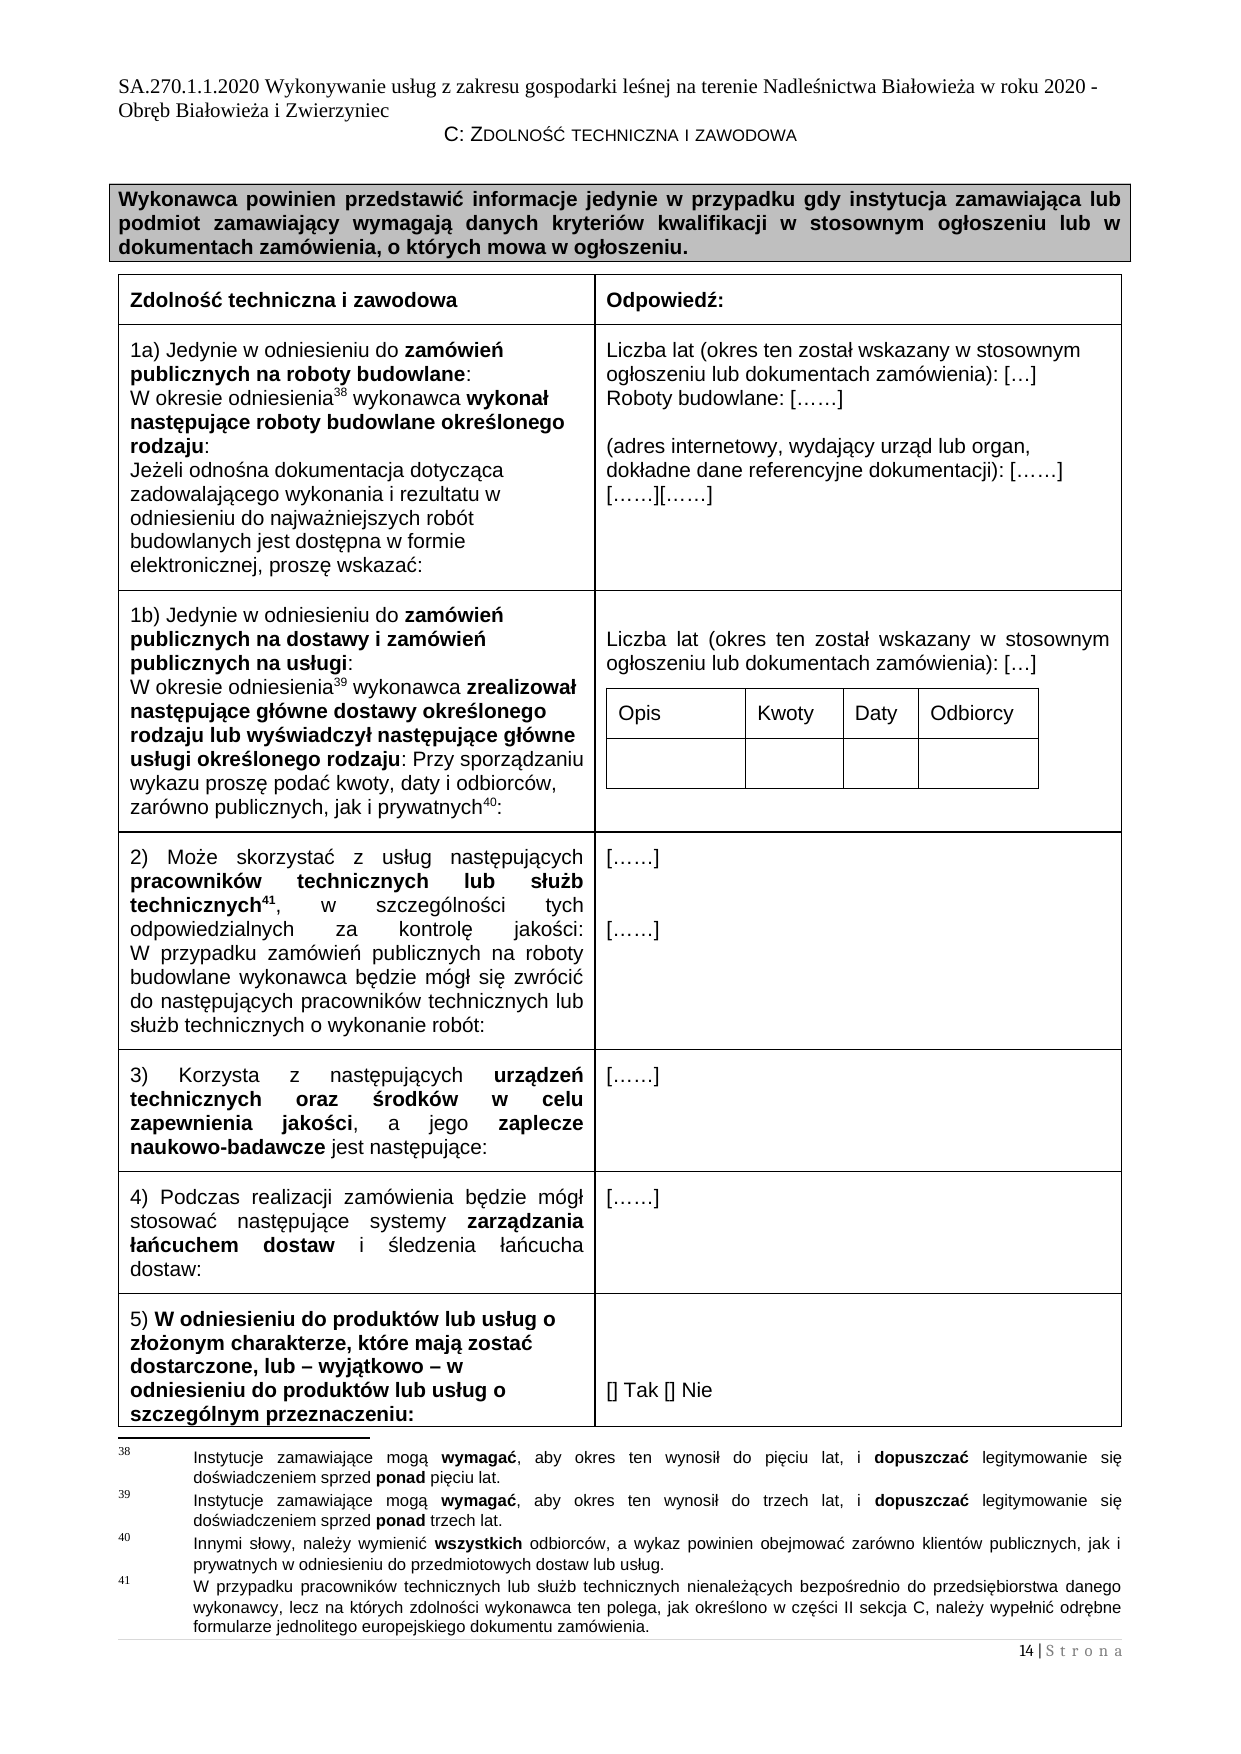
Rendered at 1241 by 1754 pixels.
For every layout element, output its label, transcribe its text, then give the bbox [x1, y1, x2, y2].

table_cell 1a) Jedynie w odniesieniu do zamówień publicznych na roboty budowlane: W okresie odniesienia wykonawca wykonał następujące roboty budowlane określonego rodzaju: Jeżeli odnośna dokumentacja dotycząca zadowalającego wykonania i rezultatu w odniesieniu do najważniejszych robót budowlanych jest dostępna w formie elektronicznej, proszę wskazać: [119, 325, 594, 590]
table_cell 2) Może skorzystać z usług następujących pracowników technicznych lub służb technicznych, w szczególności tych odpowiedzialnych za kontrolę jakości: W przypadku zamówień publicznych na roboty budowlane wykonawca będzie mógł się zwrócić do następujących pracowników technicznych lub służb technicznych o wykonanie robót: [119, 833, 594, 1049]
table_header Zdolność techniczna i zawodowa [119, 275, 594, 324]
table_cell 4) Podczas realizacji zamówienia będzie mógł stosować następujące systemy zarządzania łańcuchem dostaw i śledzenia łańcucha dostaw: [119, 1172, 594, 1293]
table_header Odpowiedź: [596, 275, 1121, 324]
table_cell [119, 1294, 594, 1426]
text Wykonawca powinien przedstawić informacje jedynie w przypadku gdy instytucja zamawiająca lub podmiot zamawiający wymagają danych kryteriów kwalifikacji w stosownym ogłoszeniu lub w dokumentach zamówienia, o których mowa w ogłoszeniu. [110, 185, 1130, 261]
table_cell 1b) Jedynie w odniesieniu do zamówień publicznych na dostawy i zamówień publicznych na usługi: W okresie odniesienia wykonawca zrealizował następujące główne dostawy określonego rodzaju lub wyświadczył następujące główne usługi określonego rodzaju: Przy sporządzaniu wykazu proszę podać kwoty, daty i odbiorców, zarówno publicznych, jak i prywatnych: [119, 591, 594, 831]
table_cell Liczba lat (okres ten został wskazany w stosownym ogłoszeniu lub dokumentach zamówienia): […] [596, 591, 1121, 831]
table_cell Liczba lat (okres ten został wskazany w stosownym ogłoszeniu lub dokumentach zamówienia): […] Roboty budowlane: [……] (adres internetowy, wydający urząd lub organ, dokładne dane referencyjne dokumentacji): [……][……][……] [596, 325, 1121, 590]
table_cell [……] [……] [596, 833, 1121, 1049]
text C: Zdolność techniczna i zawodowa [118, 122, 1122, 146]
table_cell 3) Korzysta z następujących urządzeń technicznych oraz środków w celu zapewnienia jakości, a jego zaplecze naukowo-badawcze jest następujące: [119, 1050, 594, 1171]
table_cell [……] [596, 1050, 1121, 1171]
table_cell [] Tak [] Nie [596, 1294, 1121, 1426]
table_cell [……] [596, 1172, 1121, 1293]
